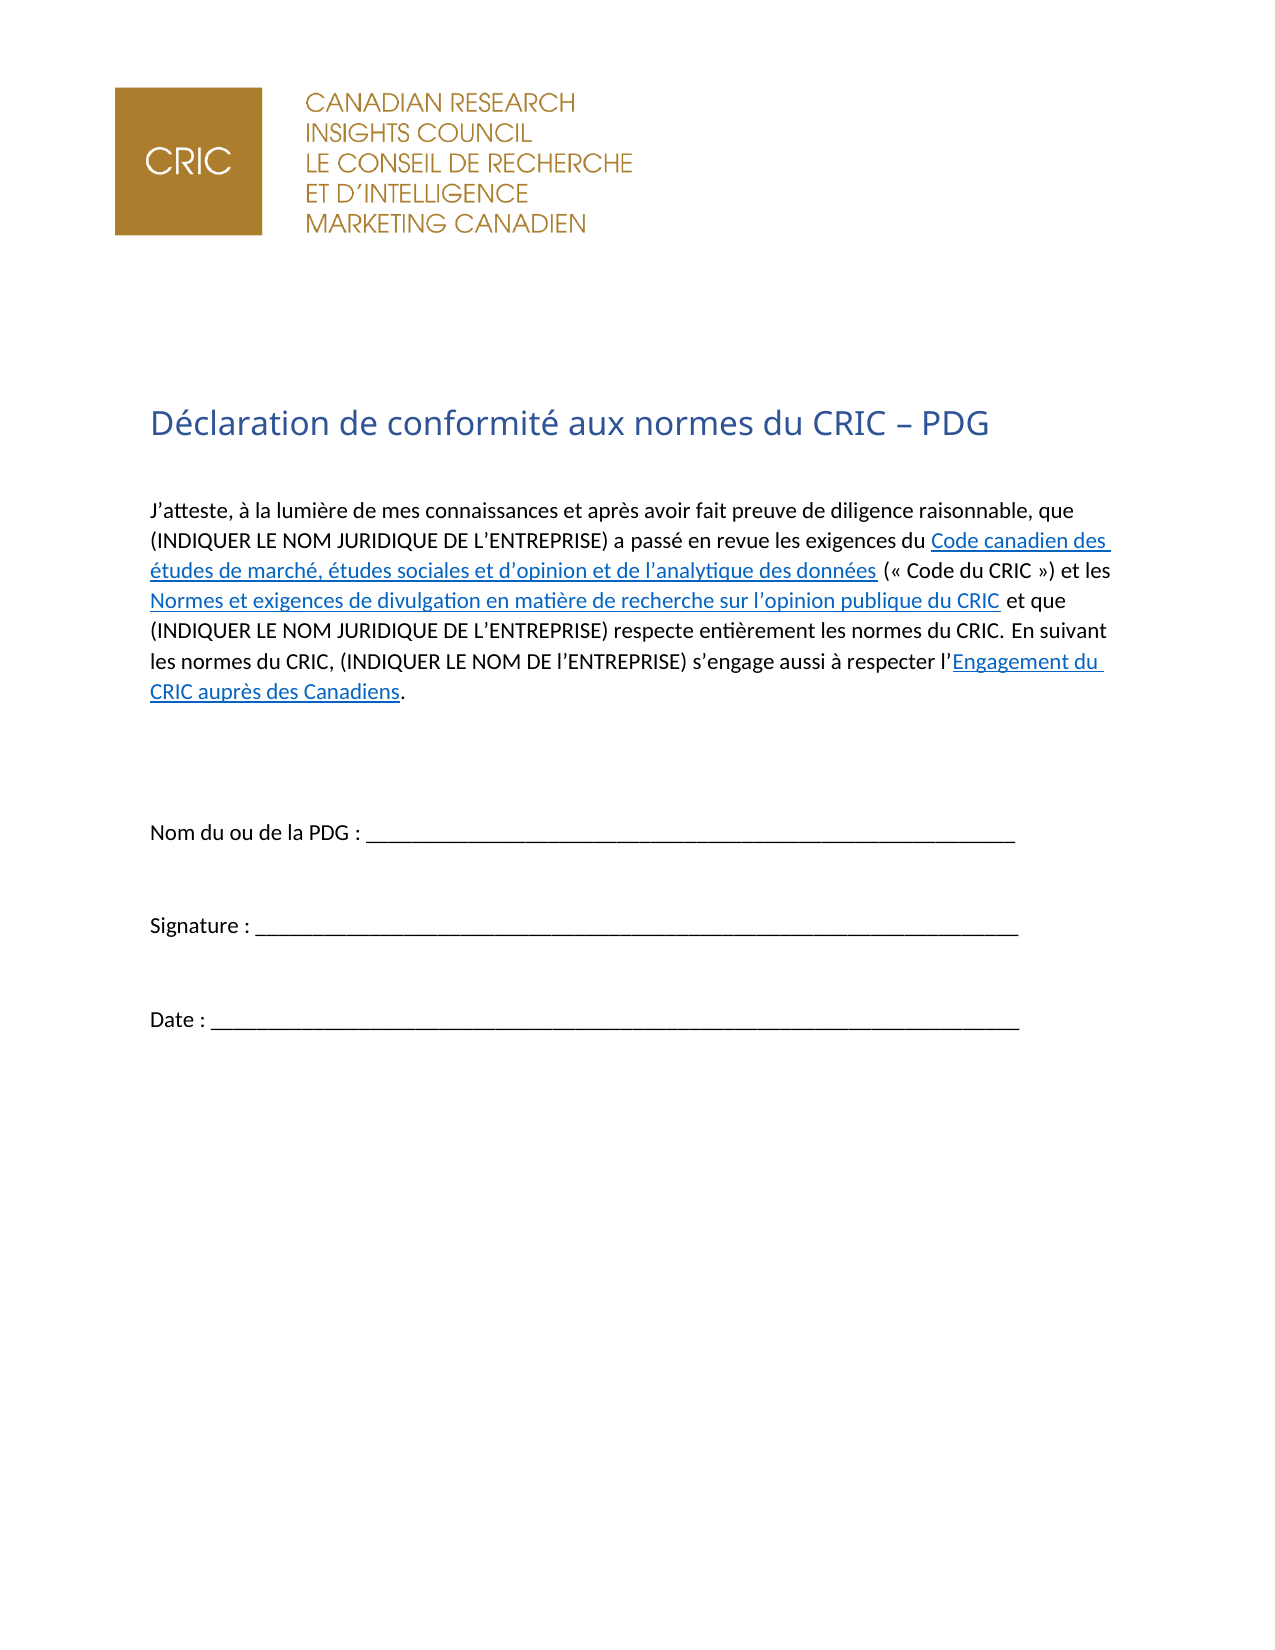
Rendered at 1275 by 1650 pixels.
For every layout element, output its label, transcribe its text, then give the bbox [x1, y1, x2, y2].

text Date : _______________________________________________________________________ [150, 1005, 1125, 1033]
picture [46, 30, 689, 298]
text Signature : ___________________________________________________________________ [150, 911, 1125, 939]
text J’atteste, à la lumière de mes connaissances et après avoir fait preuve de diligence raisonnable, que (INDIQUER LE NOM JURIDIQUE DE L’ENTREPRISE) a passé en revue les exigences du Code canadien des études de marché, études sociales et d’opinion et de l’analytique des données (« Code du CRIC ») et les Normes et exigences de divulgation en matière de recherche sur l’opinion publique du CRIC et que (INDIQUER LE NOM JURIDIQUE DE L’ENTREPRISE) respecte entièrement les normes du CRIC. En suivant les normes du CRIC, (INDIQUER LE NOM DE l’ENTREPRISE) s’engage aussi à respecter l’Engagement du CRIC auprès des Canadiens. [150, 496, 1125, 705]
text Nom du ou de la PDG : _________________________________________________________ [150, 818, 1125, 846]
subtitle Déclaration de conformité aux normes du CRIC – PDG [150, 400, 1125, 445]
